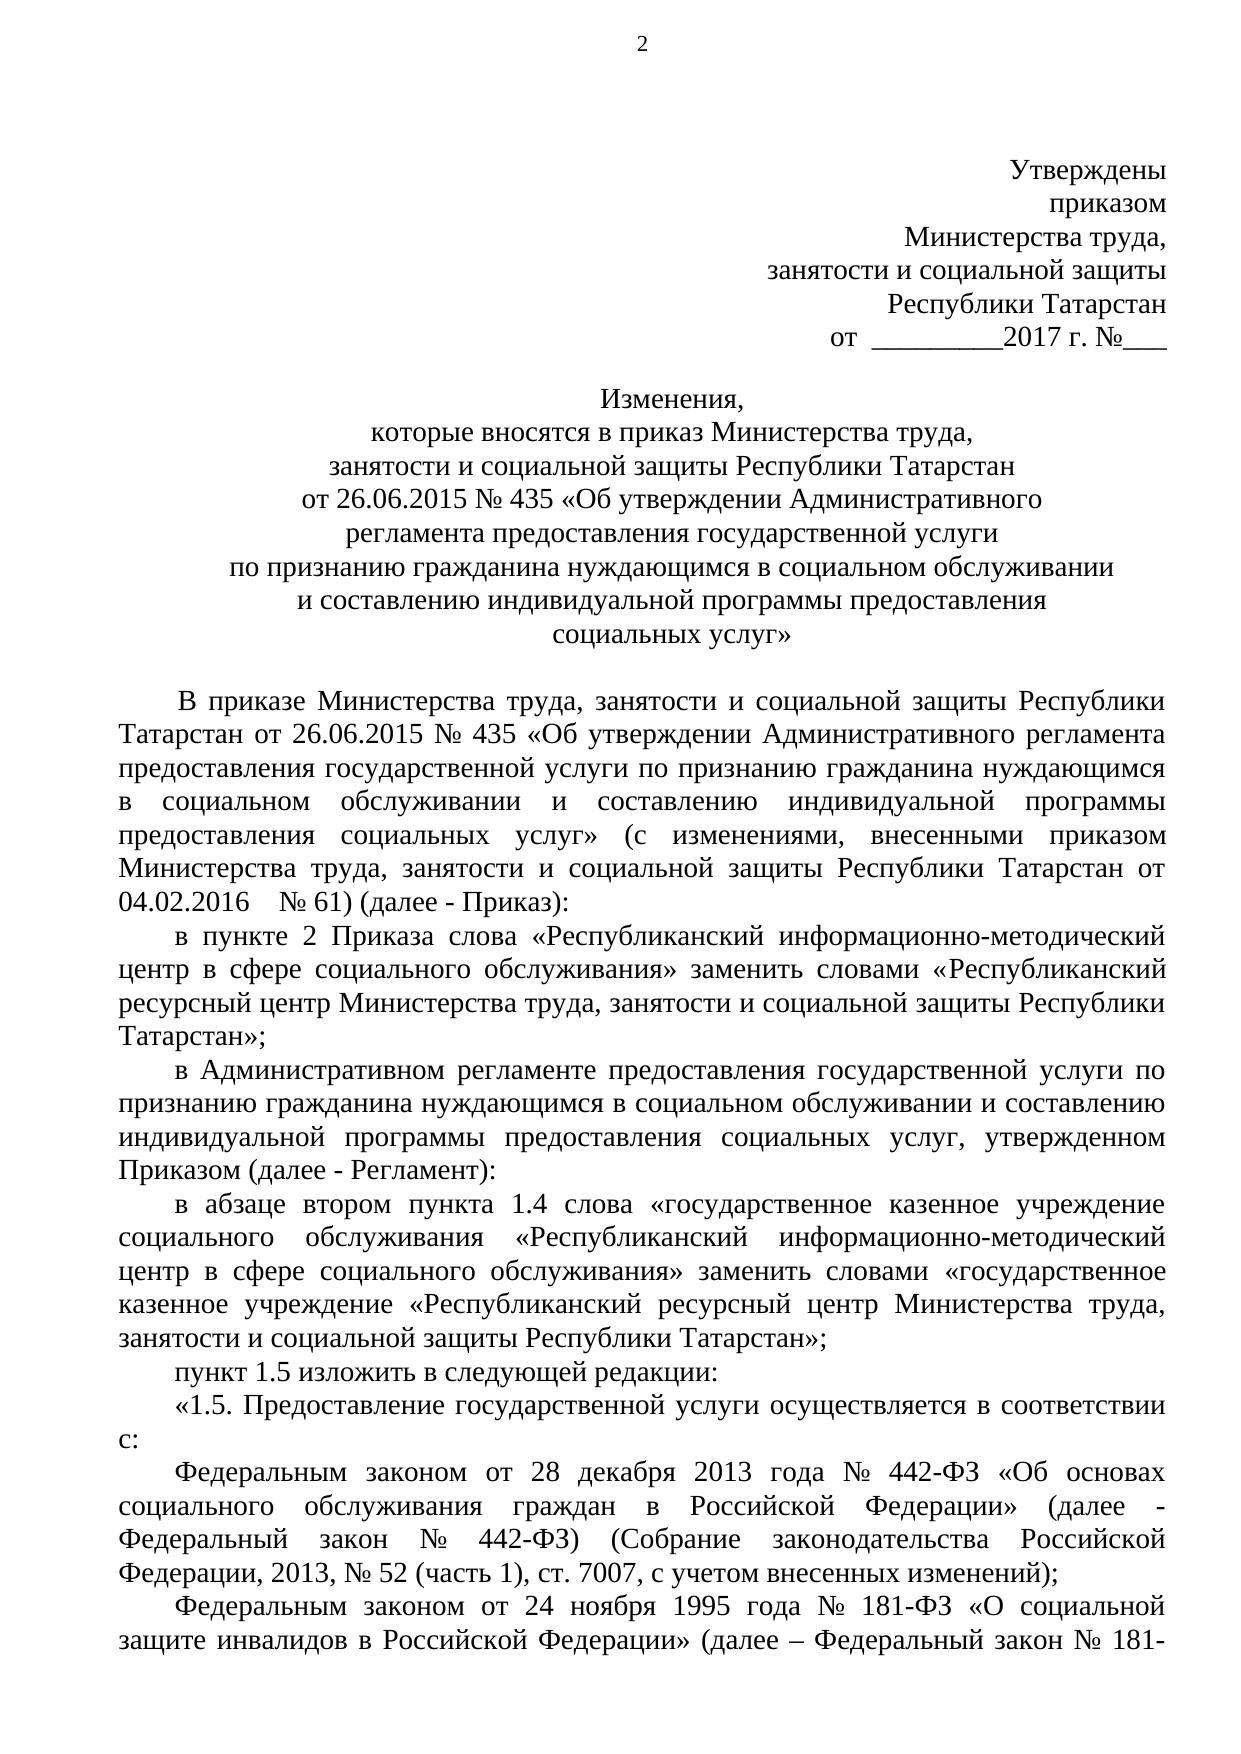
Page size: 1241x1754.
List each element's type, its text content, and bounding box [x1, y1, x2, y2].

text в абзаце втором пункта 1.4 слова «государственное казенное учреждение социального обслуживания «Республиканский информационно-методический центр в сфере социального обслуживания» заменить словами «государственное казенное учреждение «Республиканский ресурсный центр Министерства труда, занятости и социальной защиты Республики Татарстан»; [118, 1186, 1167, 1354]
text социальных услуг» [118, 616, 1167, 649]
text Федеральным законом от 28 декабря 2013 года № 442-ФЗ «Об основах социального обслуживания граждан в Российской Федерации» (далее - Федеральный закон № 442-ФЗ) (Собрание законодательства Российской Федерации, 2013, № 52 (часть 1), ст. 7007, с учетом внесенных изменений); [118, 1454, 1167, 1588]
text Министерства труда, [118, 219, 1167, 252]
text в Административном регламенте предоставления государственной услуги по признанию гражданина нуждающимся в социальном обслуживании и составлению индивидуальной программы предоставления социальных услуг, утвержденном Приказом (далее - Регламент): [118, 1052, 1167, 1186]
text пункт 1.5 изложить в следующей редакции: [118, 1354, 1167, 1387]
text по признанию гражданина нуждающимся в социальном обслуживании [118, 549, 1167, 582]
text «1.5. Предоставление государственной услуги осуществляется в соответствии с: [118, 1387, 1167, 1454]
text от 26.06.2015 № 435 «Об утверждении Административного [118, 482, 1167, 515]
text которые вносятся в приказ Министерства труда, [118, 414, 1167, 448]
text в пункте 2 Приказа слова «Республиканский информационно-методический центр в сфере социального обслуживания» заменить словами «Республиканский ресурсный центр Министерства труда, занятости и социальной защиты Республики Татарстан»; [118, 918, 1167, 1052]
text Республики Татарстан [118, 286, 1167, 319]
text от _________2017 г. №___ [118, 319, 1167, 353]
text занятости и социальной защиты [118, 252, 1167, 286]
text и составлению индивидуальной программы предоставления [118, 582, 1167, 616]
text приказом [118, 185, 1167, 219]
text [118, 1588, 1167, 1656]
text регламента предоставления государственной услуги [118, 515, 1167, 549]
text занятости и социальной защиты Республики Татарстан [118, 448, 1167, 482]
text Утверждены [118, 152, 1167, 185]
text В приказе Министерства труда, занятости и социальной защиты Республики Татарстан от 26.06.2015 № 435 «Об утверждении Административного регламента предоставления государственной услуги по признанию гражданина нуждающимся в социальном обслуживании и составлению индивидуальной программы предоставления социальных услуг» (с изменениями, внесенными приказом Министерства труда, занятости и социальной защиты Республики Татарстан от 04.02.2016 № 61) (далее - Приказ): [118, 683, 1167, 918]
text Изменения, [118, 381, 1167, 414]
